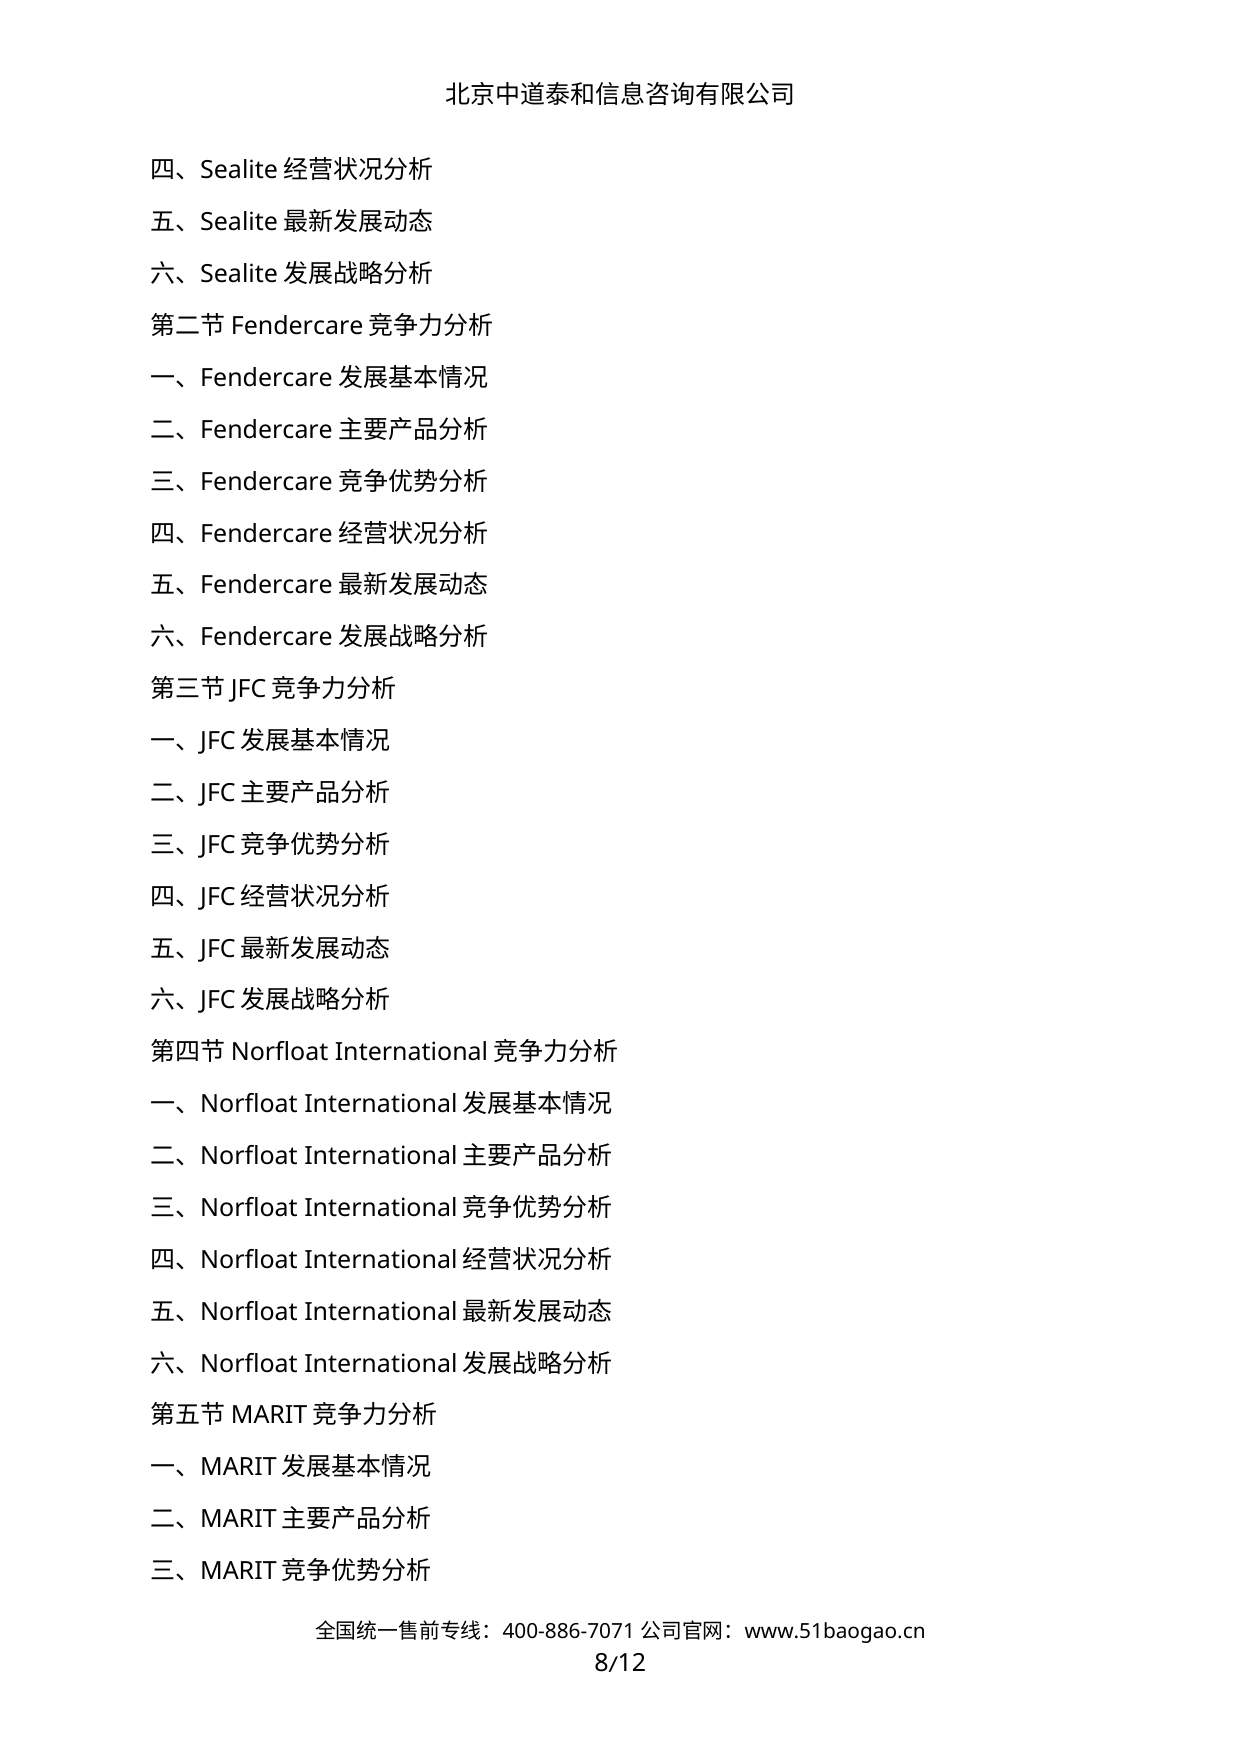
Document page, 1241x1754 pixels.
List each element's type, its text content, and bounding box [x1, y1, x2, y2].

text 第四节 Norfloat International竞争力分析 [150, 1032, 1090, 1068]
text 四、Fendercare经营状况分析 [150, 513, 1090, 549]
text 二、Norfloat International主要产品分析 [150, 1136, 1090, 1172]
text 一、Norfloat International发展基本情况 [150, 1084, 1090, 1120]
text 六、Fendercare发展战略分析 [150, 617, 1090, 653]
text 二、Fendercare主要产品分析 [150, 409, 1090, 446]
text 五、Fendercare最新发展动态 [150, 565, 1090, 601]
text 二、JFC主要产品分析 [150, 772, 1090, 809]
text 五、Norfloat International最新发展动态 [150, 1291, 1090, 1327]
text 三、Fendercare竞争优势分析 [150, 461, 1090, 497]
text 一、JFC发展基本情况 [150, 721, 1090, 757]
text 六、Norfloat International发展战略分析 [150, 1343, 1090, 1379]
text 三、JFC竞争优势分析 [150, 824, 1090, 861]
text 四、Norfloat International经营状况分析 [150, 1239, 1090, 1276]
text 四、JFC经营状况分析 [150, 876, 1090, 912]
text 五、Sealite最新发展动态 [150, 202, 1090, 238]
text 六、JFC发展战略分析 [150, 980, 1090, 1016]
text 二、MARIT主要产品分析 [150, 1499, 1090, 1535]
text 一、MARIT发展基本情况 [150, 1447, 1090, 1483]
text 六、Sealite发展战略分析 [150, 254, 1090, 290]
text 五、JFC最新发展动态 [150, 928, 1090, 964]
text 三、MARIT竞争优势分析 [150, 1551, 1090, 1587]
text 一、Fendercare发展基本情况 [150, 357, 1090, 394]
text 第五节 MARIT竞争力分析 [150, 1395, 1090, 1431]
text 第三节 JFC竞争力分析 [150, 669, 1090, 705]
text 三、Norfloat International竞争优势分析 [150, 1187, 1090, 1224]
text 四、Sealite经营状况分析 [150, 150, 1090, 186]
text 第二节 Fendercare竞争力分析 [150, 306, 1090, 342]
